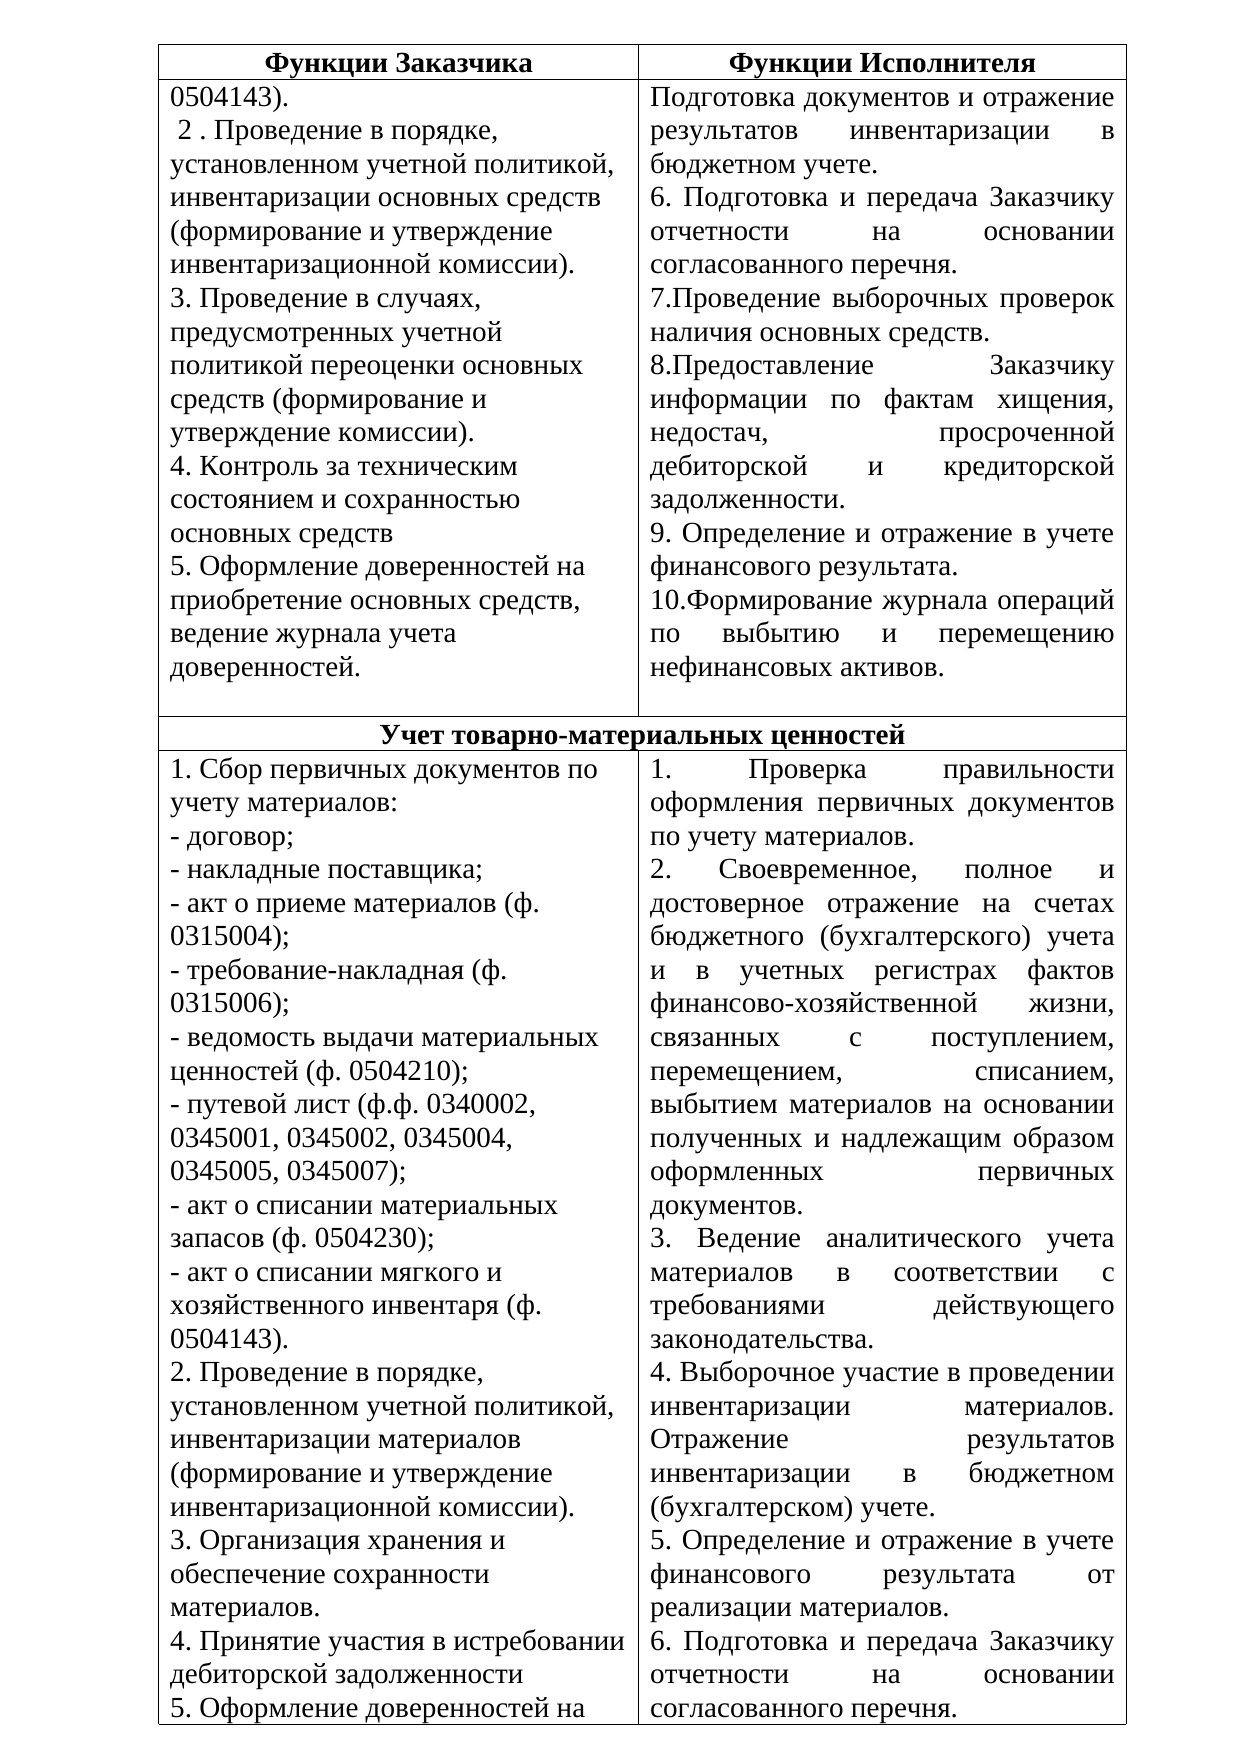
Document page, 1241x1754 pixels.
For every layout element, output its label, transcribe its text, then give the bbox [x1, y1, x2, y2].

table_cell Учет товарно-материальных ценностей [159, 717, 1126, 750]
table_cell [159, 751, 638, 1723]
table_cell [159, 80, 638, 716]
table_header Функции Заказчика [159, 45, 638, 78]
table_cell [639, 80, 1126, 716]
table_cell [639, 751, 1126, 1723]
table_header Функции Исполнителя [639, 45, 1126, 78]
